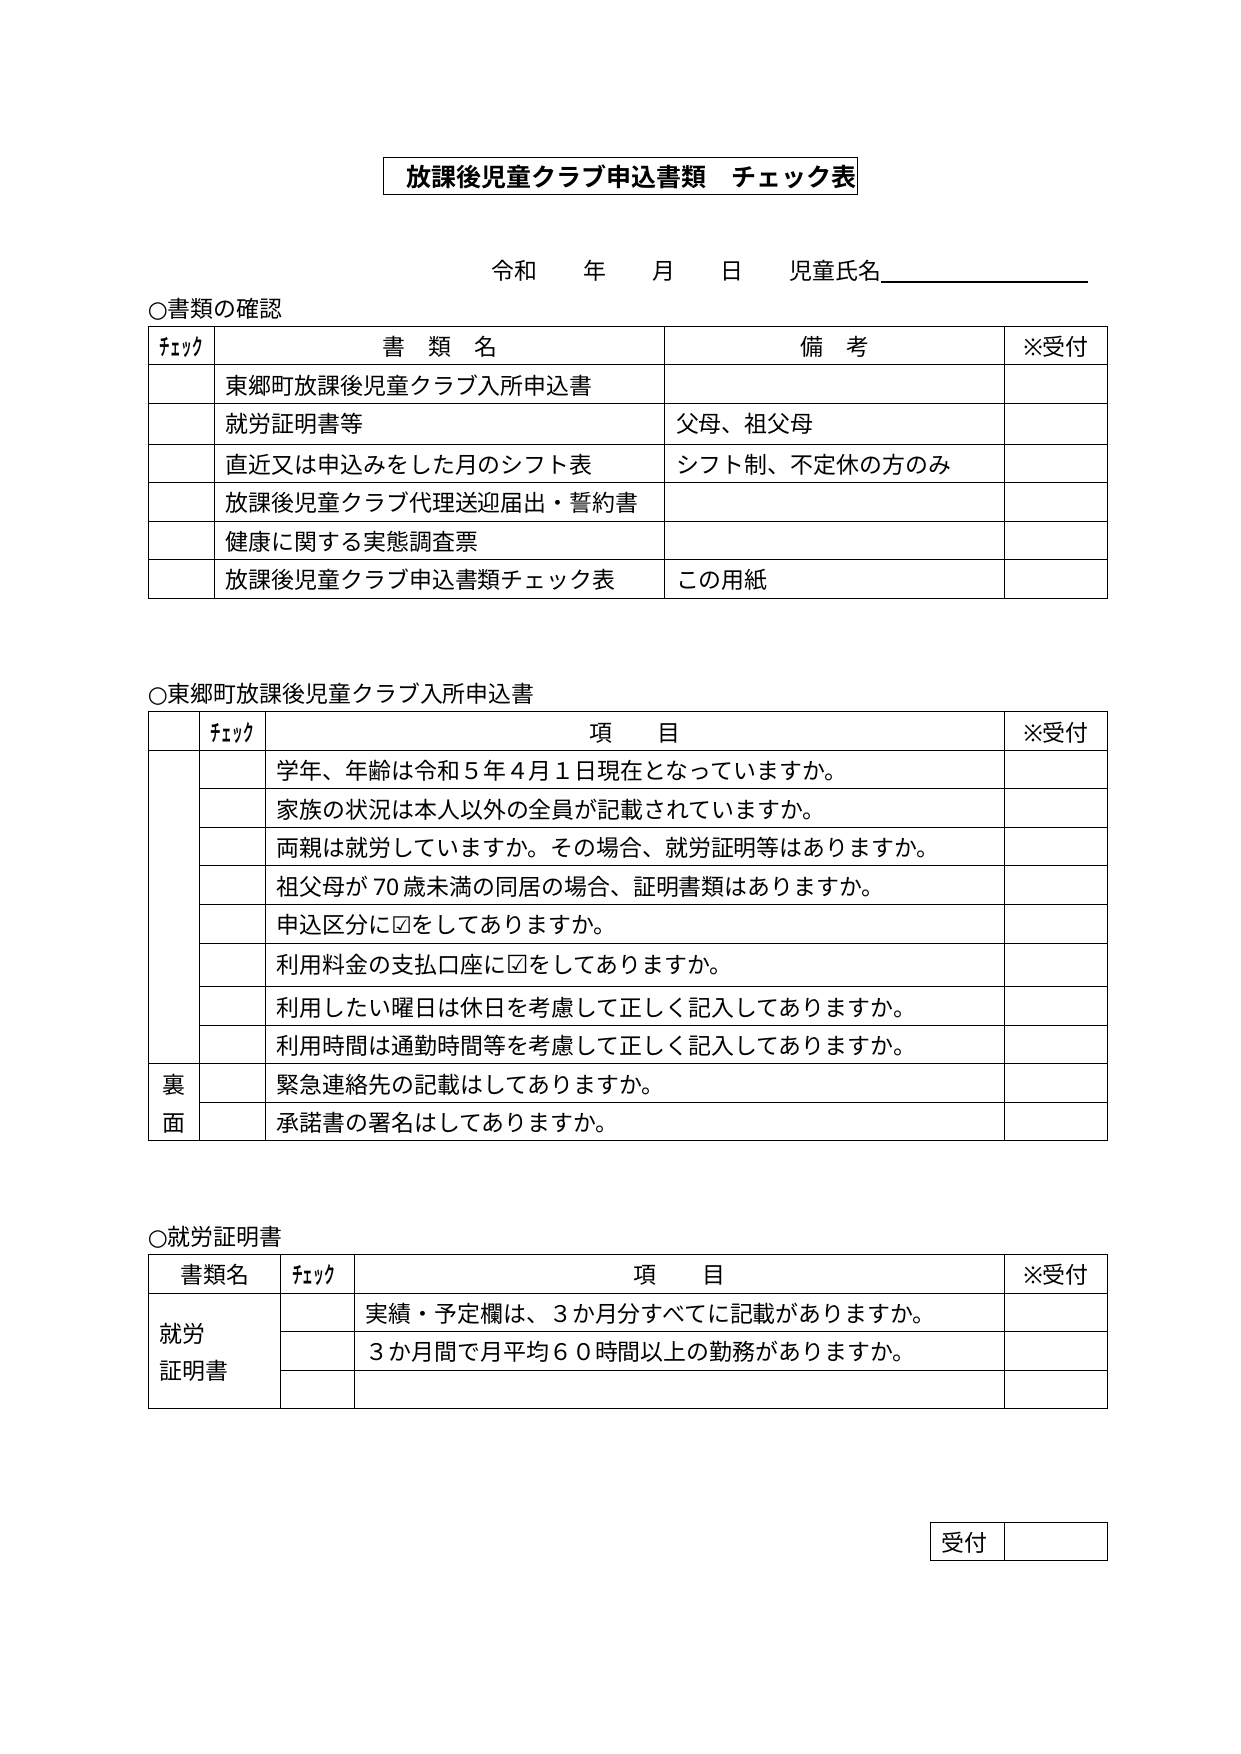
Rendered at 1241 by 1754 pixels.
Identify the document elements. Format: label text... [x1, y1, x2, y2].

table_cell [1005, 522, 1107, 559]
text ○東郷町放課後児童クラブ入所申込書 [148, 674, 1092, 711]
table_cell [1005, 404, 1107, 443]
table_header チェック [281, 1255, 354, 1292]
table_cell [200, 944, 265, 986]
table_header ※受付 [1005, 712, 1107, 750]
table_cell 学年、年齢は令和５年４月１日現在となっていますか。 [266, 751, 1004, 788]
table_cell [1005, 866, 1107, 904]
table_header [1005, 1523, 1107, 1560]
table_cell [200, 866, 265, 904]
table_cell [1005, 751, 1107, 788]
table_cell 直近又は申込みをした月のシフト表 [215, 445, 664, 482]
table_cell 緊急連絡先の記載はしてありますか。 [266, 1064, 1004, 1102]
table_cell [149, 751, 199, 1063]
table_cell [1005, 1064, 1107, 1102]
table_cell 申込区分に☑をしてありますか。 [266, 905, 1004, 942]
table_cell [200, 1026, 265, 1063]
table_cell [1005, 483, 1107, 521]
table_cell 父母、祖父母 [665, 404, 1004, 443]
table_header [149, 712, 199, 750]
table_cell [149, 365, 214, 403]
table_cell [200, 751, 265, 788]
table_cell [149, 483, 214, 521]
table_cell [149, 445, 214, 482]
table_cell [281, 1371, 354, 1408]
table_cell 放課後児童クラブ代理送迎届出・誓約書 [215, 483, 664, 521]
table_header ※受付 [1005, 327, 1107, 364]
table_cell [149, 522, 214, 559]
table_cell [355, 1371, 1004, 1408]
table_cell 実績・予定欄は、３か月分すべてに記載がありますか。 [355, 1294, 1004, 1331]
table_cell 家族の状況は本人以外の全員が記載されていますか。 [266, 789, 1004, 827]
table_header 書 類 名 [215, 327, 664, 364]
table_cell [1005, 1103, 1107, 1140]
table_cell 裏面 [149, 1064, 199, 1140]
table_cell 東郷町放課後児童クラブ入所申込書 [215, 365, 664, 403]
table_cell [1005, 1294, 1107, 1331]
table_cell [665, 365, 1004, 403]
table_cell [1005, 789, 1107, 827]
table_cell 両親は就労していますか。その場合、就労証明等はありますか。 [266, 828, 1004, 865]
table_cell 放課後児童クラブ申込書類チェック表 [215, 560, 664, 598]
table_header 備 考 [665, 327, 1004, 364]
table_cell [1005, 1026, 1107, 1063]
text ○就労証明書 [148, 1216, 1092, 1254]
table_cell [200, 828, 265, 865]
table_cell [200, 1064, 265, 1102]
table_cell 利用時間は通勤時間等を考慮して正しく記入してありますか。 [266, 1026, 1004, 1063]
table_cell 就労証明書等 [215, 404, 664, 443]
table_header チェック [200, 712, 265, 750]
table_cell 健康に関する実態調査票 [215, 522, 664, 559]
table_cell [1005, 365, 1107, 403]
text 令和 年 月 日 児童氏名 [148, 251, 1092, 288]
table_cell [149, 560, 214, 598]
text 放課後児童クラブ申込書類 チェック表 [148, 138, 1092, 213]
table_header 書類名 [149, 1255, 280, 1292]
table_cell [1005, 828, 1107, 865]
table_cell [200, 905, 265, 942]
table_cell [1005, 987, 1107, 1025]
table_cell 祖父母が70歳未満の同居の場合、証明書類はありますか。 [266, 866, 1004, 904]
table_header 受付 [931, 1523, 1004, 1560]
table_cell [281, 1294, 354, 1331]
table_cell [281, 1332, 354, 1369]
table_cell [1005, 944, 1107, 986]
table_cell [200, 987, 265, 1025]
table_cell [149, 404, 214, 443]
table_cell [1005, 1332, 1107, 1369]
table_cell 就労 証明書 [149, 1294, 280, 1408]
table_cell [200, 789, 265, 827]
table_cell 利用したい曜日は休日を考慮して正しく記入してありますか。 [266, 987, 1004, 1025]
table_cell 承諾書の署名はしてありますか。 [266, 1103, 1004, 1140]
table_cell [200, 1103, 265, 1140]
table_header 項 目 [355, 1255, 1004, 1292]
table_header ※受付 [1005, 1255, 1107, 1292]
table_cell この用紙 [665, 560, 1004, 598]
table_cell ３か月間で月平均６０時間以上の勤務がありますか。 [355, 1332, 1004, 1369]
text ○書類の確認 [148, 288, 1092, 326]
table_cell シフト制、不定休の方のみ [665, 445, 1004, 482]
table_cell [1005, 905, 1107, 942]
table_cell 利用料金の支払口座に☑をしてありますか。 [266, 944, 1004, 986]
table_header チェック [149, 327, 214, 364]
table_header 項 目 [266, 712, 1004, 750]
table_cell [665, 522, 1004, 559]
table_cell [1005, 445, 1107, 482]
table_cell [1005, 560, 1107, 598]
table_cell [665, 483, 1004, 521]
table_cell [1005, 1371, 1107, 1408]
